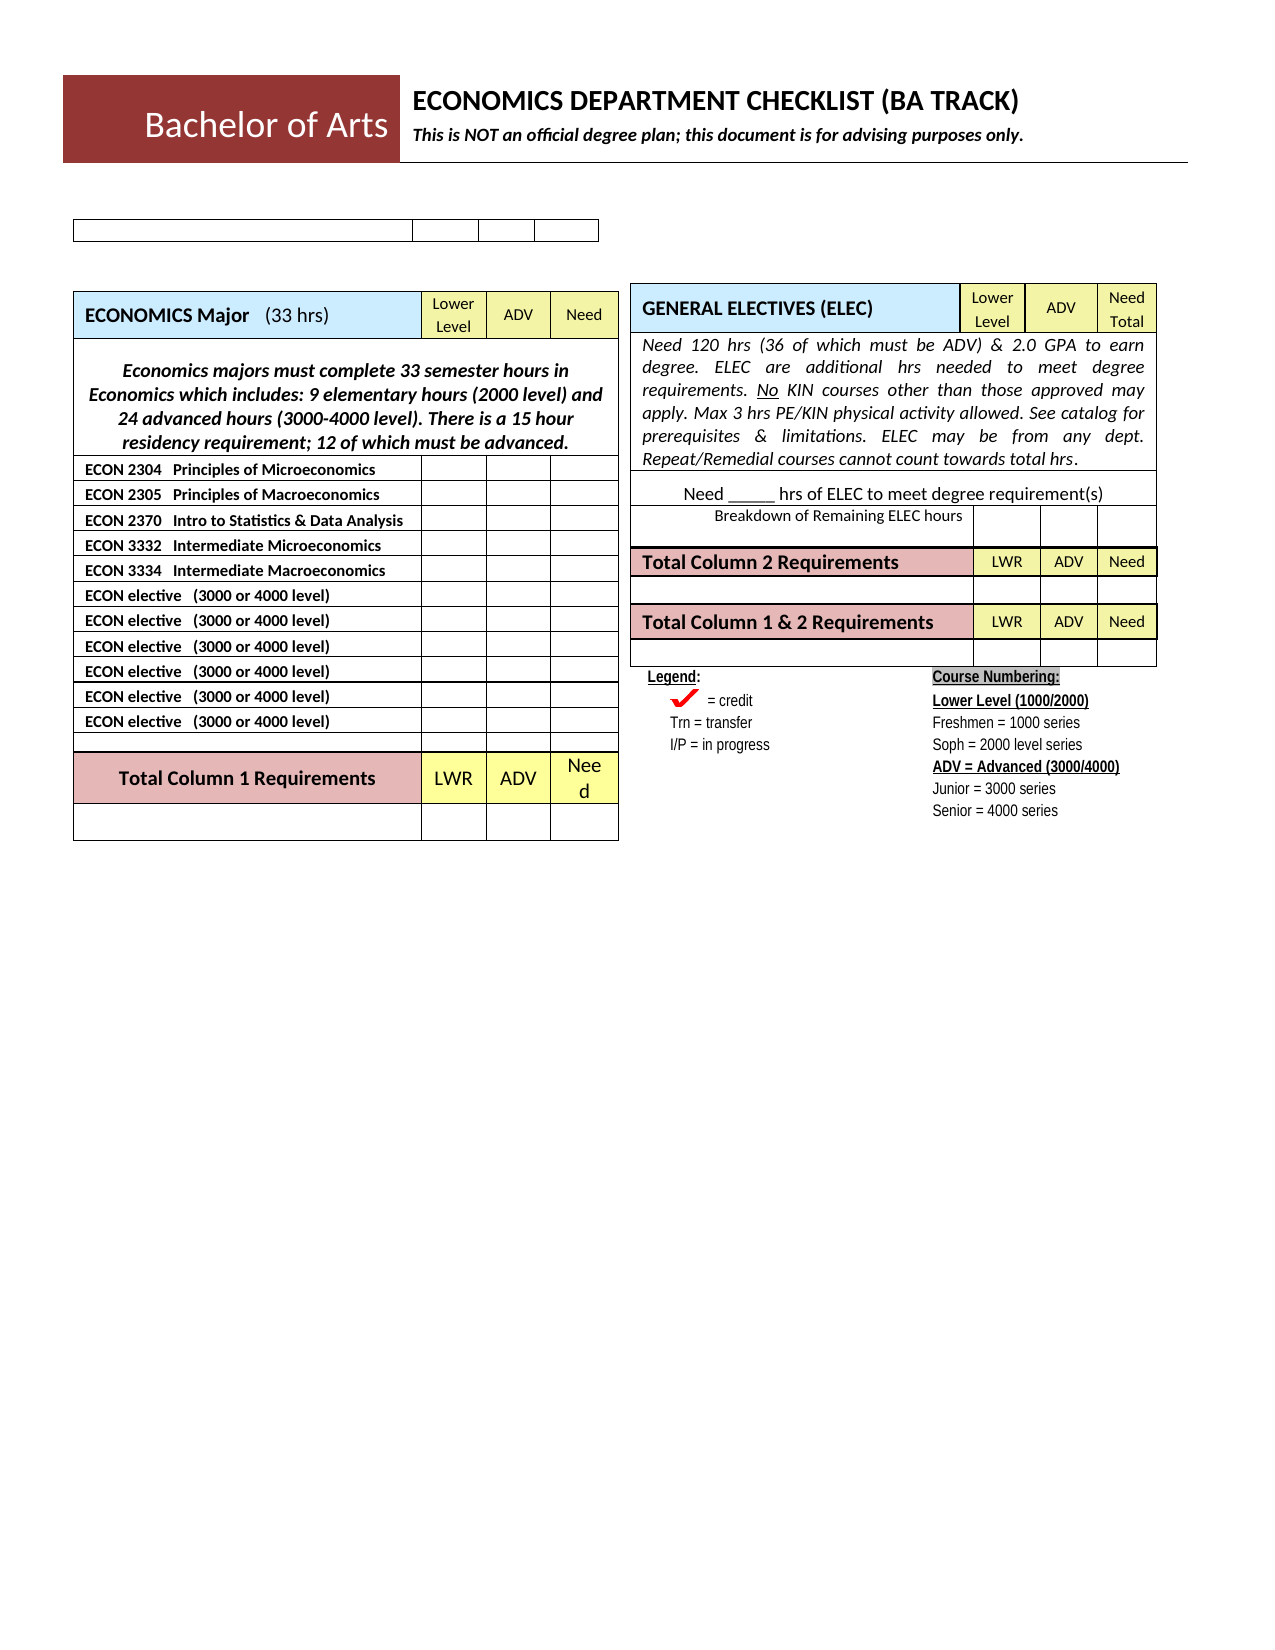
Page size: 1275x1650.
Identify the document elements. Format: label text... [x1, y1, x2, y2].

table_cell [551, 708, 618, 732]
table_cell Economics majors must complete 33 semester hours in Economics which includes: 9 elementary hours (2000 level) and 24 advanced hours (3000-4000 level). There is a 15 hour residency requirement; 12 of which must be advanced. [74, 339, 618, 454]
table_cell Need [551, 753, 618, 803]
table_cell [422, 531, 486, 555]
table_cell [422, 456, 486, 480]
table_cell ECON 2370 Intro to Statistics & Data Analysis [74, 506, 421, 530]
table_cell ECON elective (3000 or 4000 level) [74, 708, 421, 732]
table_cell Total Column 1 Requirements [74, 753, 421, 803]
table_cell [74, 733, 421, 751]
table_cell [487, 481, 550, 505]
table_cell [422, 556, 486, 581]
table_cell [487, 657, 550, 681]
table_cell [487, 708, 550, 732]
table_cell ADV [487, 753, 550, 803]
table_cell ECON elective (3000 or 4000 level) [74, 632, 421, 656]
table_cell [487, 683, 550, 707]
table_cell [487, 632, 550, 656]
table_cell [74, 804, 421, 840]
table_cell [551, 456, 618, 480]
table_header Lower [422, 292, 486, 314]
table_cell [422, 506, 486, 530]
table_cell [479, 220, 534, 241]
table_cell ECON elective (3000 or 4000 level) [74, 657, 421, 681]
table_header Need [551, 292, 618, 338]
table_cell [551, 531, 618, 555]
table_cell [422, 582, 486, 606]
table_cell [487, 456, 550, 480]
table_cell [422, 481, 486, 505]
table_cell [422, 607, 486, 631]
table_cell [487, 582, 550, 606]
table_cell ECON elective (3000 or 4000 level) [74, 683, 421, 707]
table_cell [551, 506, 618, 530]
table_cell [422, 733, 486, 751]
table_cell [422, 804, 486, 840]
table_cell [551, 733, 618, 751]
table_cell [551, 582, 618, 606]
table_cell [551, 556, 618, 581]
table_cell LWR [422, 753, 486, 803]
table_header ECONOMICS Major (33 hrs) [74, 292, 421, 338]
table_cell Level [422, 314, 486, 338]
table_cell [551, 657, 618, 681]
table_cell [551, 632, 618, 656]
picture [670, 689, 699, 707]
table_cell [422, 657, 486, 681]
table_cell [487, 733, 550, 751]
table_cell [551, 607, 618, 631]
table_cell [551, 481, 618, 505]
table_cell [487, 506, 550, 530]
table_cell [422, 683, 486, 707]
table_cell ECON 3334 Intermediate Macroeconomics [74, 556, 421, 581]
table_cell [422, 632, 486, 656]
table_cell [487, 804, 550, 840]
table_cell [487, 607, 550, 631]
table_cell ECON 2304 Principles of Microeconomics [74, 456, 421, 480]
table_cell [413, 220, 478, 241]
table_cell [422, 708, 486, 732]
table_cell ECON elective (3000 or 4000 level) [74, 582, 421, 606]
table_cell ECON 2305 Principles of Macroeconomics [74, 481, 421, 505]
table_cell [487, 531, 550, 555]
table_header ADV [487, 292, 550, 338]
table_cell ECON elective (3000 or 4000 level) [74, 607, 421, 631]
table_cell [487, 556, 550, 581]
table_cell [551, 683, 618, 707]
table_cell [551, 804, 618, 840]
table_cell [74, 220, 412, 241]
table_cell [535, 220, 598, 241]
table_cell ECON 3332 Intermediate Microeconomics [74, 531, 421, 555]
